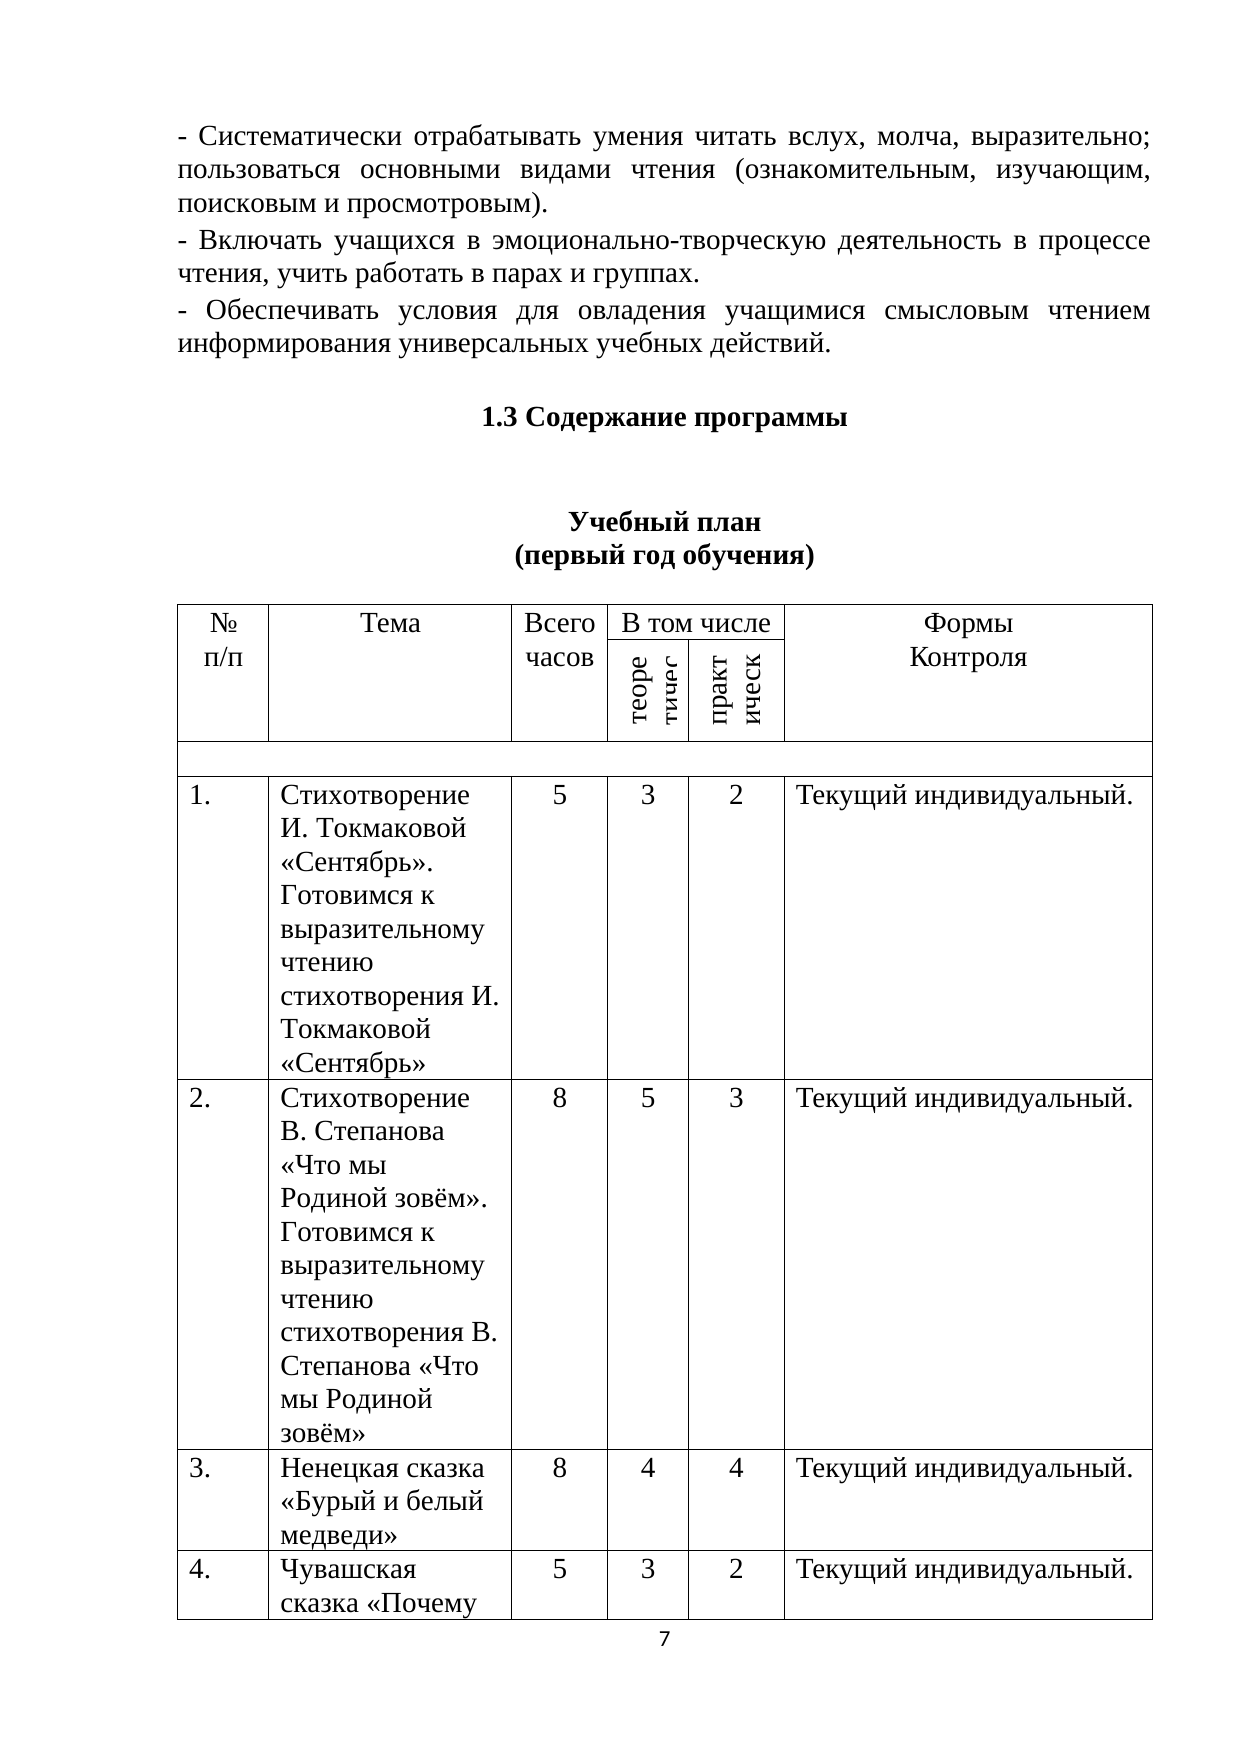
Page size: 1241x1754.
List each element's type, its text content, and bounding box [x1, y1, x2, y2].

table_cell 2 [689, 777, 784, 1079]
text - Систематически отрабатывать умения читать вслух, молча, выразительно; пользоваться основными видами чтения (ознакомительным, изучающим, поисковым и просмотровым). [177, 118, 1152, 219]
table_cell Текущий индивидуальный. [785, 1080, 1152, 1449]
table_cell 4 [608, 1450, 688, 1550]
table_cell теоретические [608, 640, 688, 741]
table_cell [785, 1551, 1152, 1618]
table_cell Ненецкая сказка «Бурый и белый медведи» [269, 1450, 511, 1550]
table_cell Стихотворение И. Токмаковой «Сентябрь». Готовимся к выразительному чтению стихотворения И. Токмаковой «Сентябрь» [269, 777, 511, 1079]
text (первый год обучения) [177, 537, 1152, 571]
table_cell практические [689, 640, 784, 741]
text - Обеспечивать условия для овладения учащимися смысловым чтением информирования универсальных учебных действий. [177, 292, 1152, 359]
table_cell 3 [608, 777, 688, 1079]
table_header Всего часов [512, 605, 607, 741]
table_header Формы Контроля [785, 605, 1152, 741]
table_cell [178, 1450, 268, 1550]
table_cell [178, 777, 268, 1079]
table_cell Текущий индивидуальный. [785, 777, 1152, 1079]
table_cell Текущий индивидуальный. [785, 1450, 1152, 1550]
table_cell Стихотворение В. Степанова «Что мы Родиной зовём». Готовимся к выразительному чтению стихотворения В. Степанова «Что мы Родиной зовём» [269, 1080, 511, 1449]
table_cell [178, 1551, 268, 1618]
table_header В том числе [608, 605, 784, 639]
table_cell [269, 1551, 511, 1618]
table_cell 8 [512, 1080, 607, 1449]
table_cell [178, 1080, 268, 1449]
table_cell 4 [689, 1450, 784, 1550]
table_cell 5 [512, 777, 607, 1079]
table_header № п/п [178, 605, 268, 741]
table_cell 5 [512, 1551, 607, 1618]
table_cell 3 [608, 1551, 688, 1618]
table_cell [178, 742, 1152, 776]
table_cell 5 [608, 1080, 688, 1449]
text Учебный план [177, 504, 1152, 537]
table_cell 3 [689, 1080, 784, 1449]
table_cell 2 [689, 1551, 784, 1618]
table_header Тема [269, 605, 511, 741]
text 1.3 Содержание программы [177, 399, 1152, 432]
text - Включать учащихся в эмоционально-творческую деятельность в процессе чтения, учить работать в парах и группах. [177, 222, 1152, 289]
table_cell 8 [512, 1450, 607, 1550]
